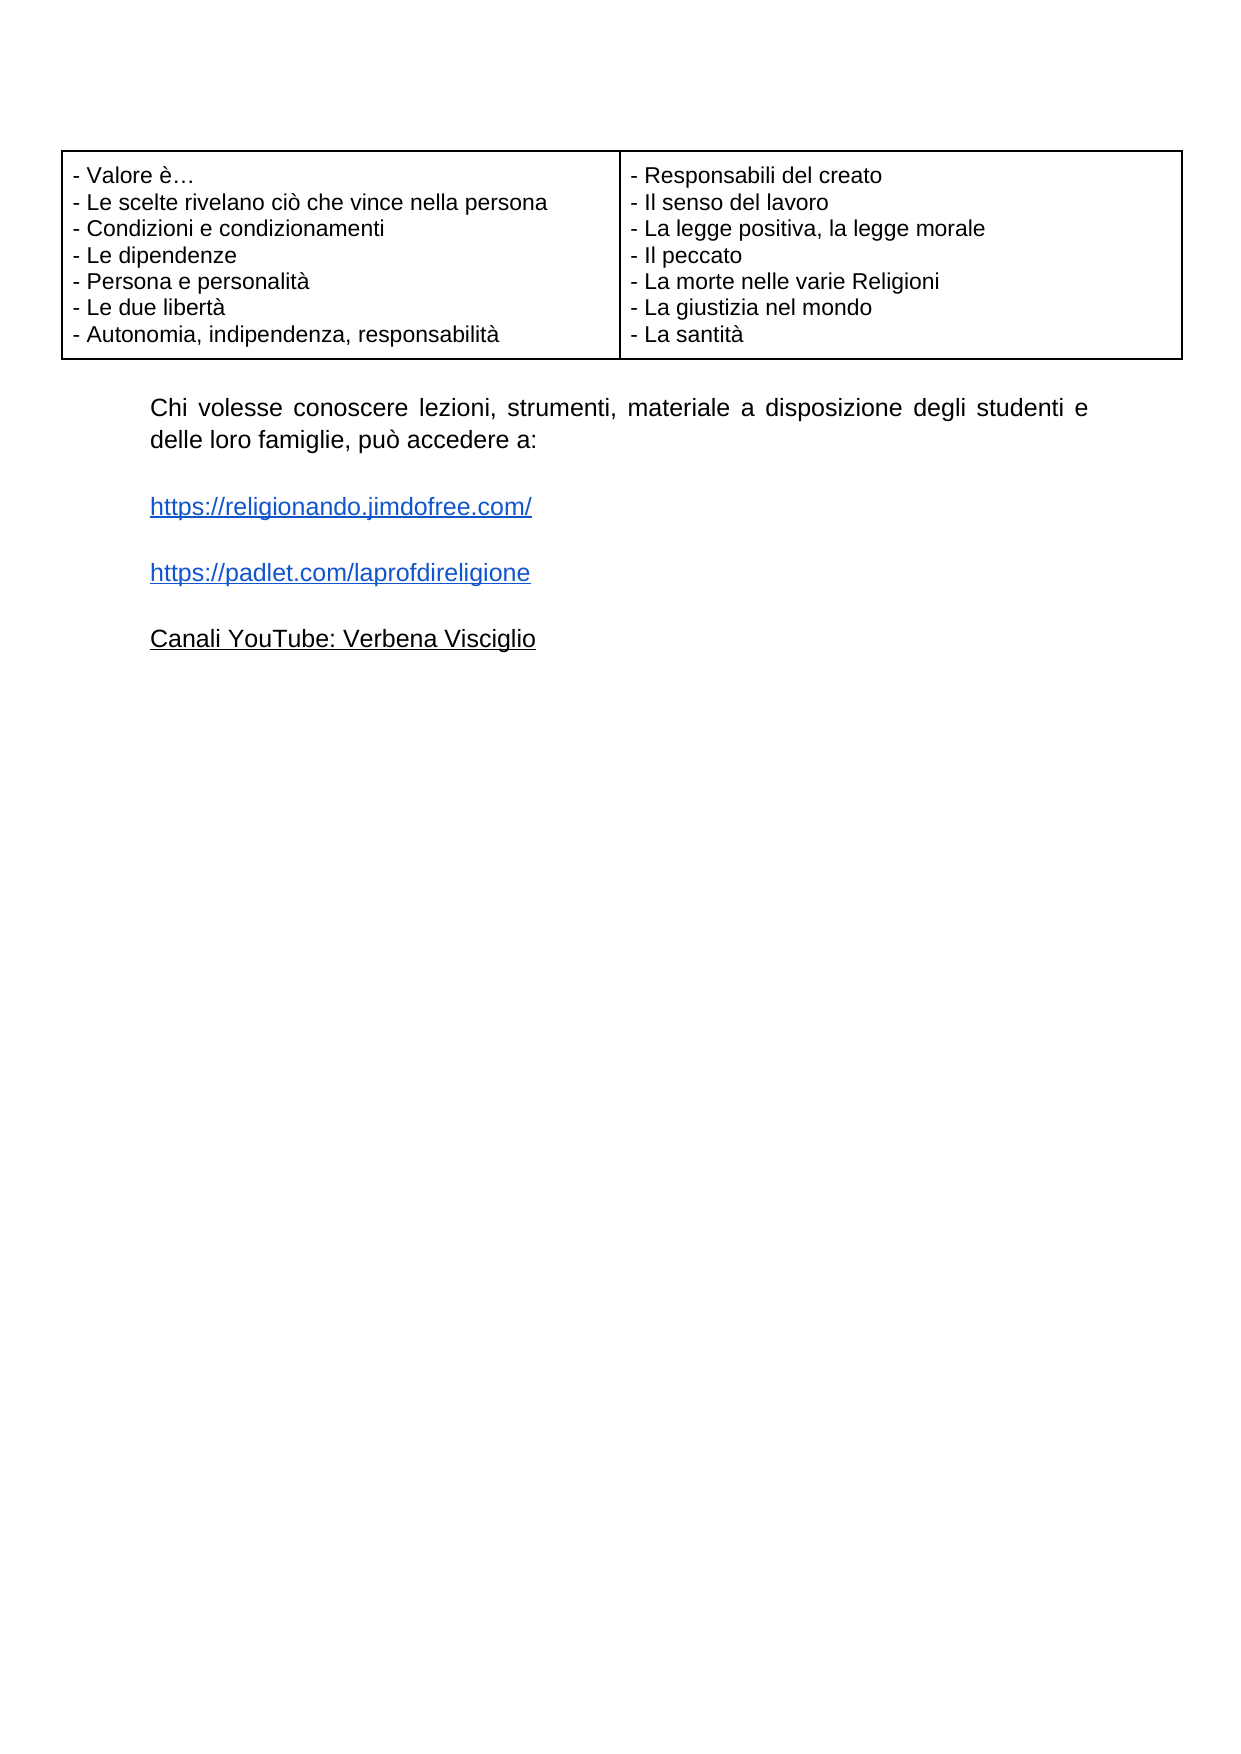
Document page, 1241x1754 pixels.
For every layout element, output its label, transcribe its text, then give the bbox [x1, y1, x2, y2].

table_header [621, 152, 1181, 357]
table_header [63, 152, 619, 357]
text Canali YouTube: Verbena Visciglio [150, 624, 1090, 652]
text Chi volesse conoscere lezioni, strumenti, materiale a disposizione degli studenti e delle loro famiglie, può accedere a: [150, 392, 1090, 454]
text https://religionando.jimdofree.com/ [150, 492, 1090, 520]
text https://padlet.com/laprofdireligione [150, 558, 1090, 586]
